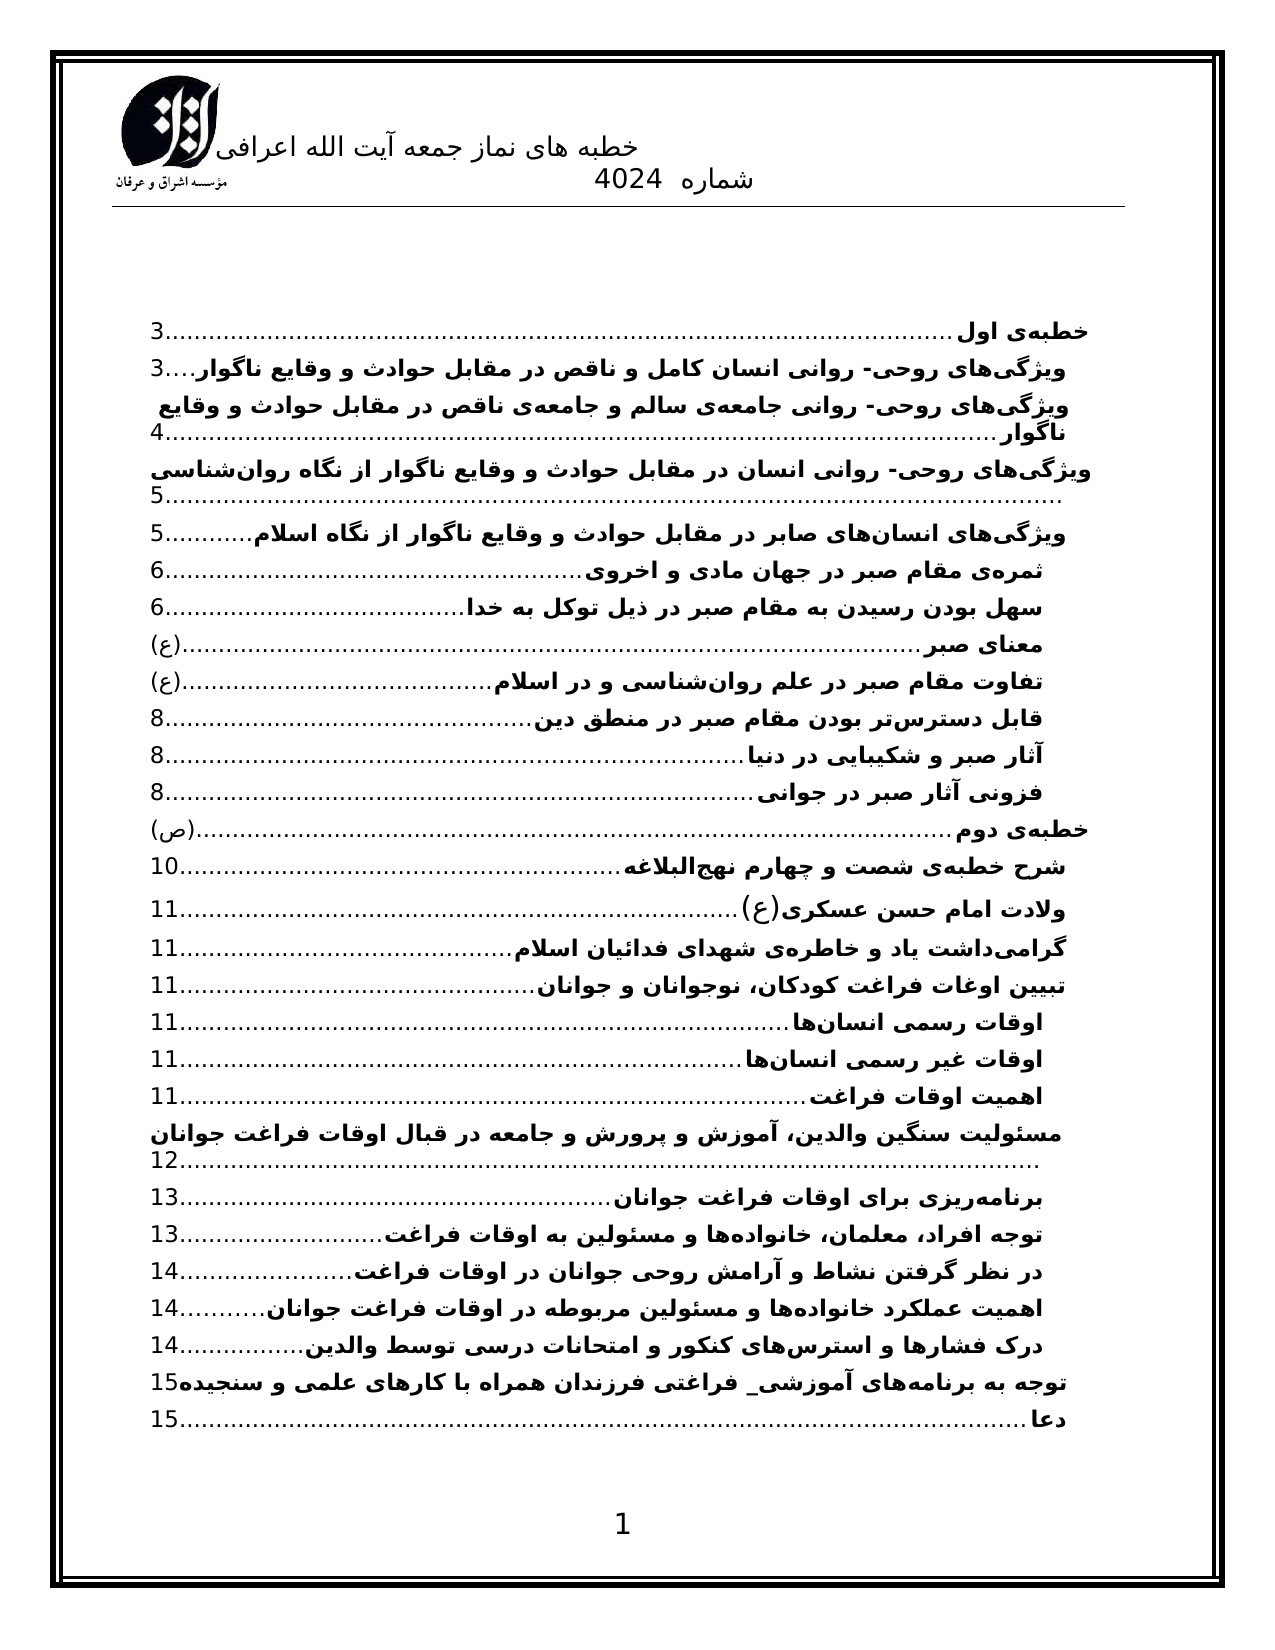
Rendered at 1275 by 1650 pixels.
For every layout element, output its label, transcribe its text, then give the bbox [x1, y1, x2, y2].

text تبیین اوغات فراغت کودکان، نوجوانان و جوانان 11 [150, 972, 1102, 999]
text گرامی‌داشت یاد و خاطره‌ی شهدای فدائیان اسلام 11 [150, 935, 1102, 962]
text درک فشارها و استرس‌های کنکور و امتحانات درسی توسط والدین 14 [150, 1332, 1079, 1359]
text سهل بودن رسیدن به مقام صبر در ذیل توکل به خدا 6 [150, 594, 1079, 621]
text تفاوت مقام صبر در علم روان‌شناسی و در اسلام (ع) [150, 668, 1079, 695]
text ویژگی‌های روحی- روانی جامعه‌ی سالم و جامعه‌ی ناقص در مقابل حوادث و وقایع ناگوار 4 [150, 392, 1102, 446]
text توجه به برنامه‌های آموزشی_ فراغتی فرزندان همراه با کارهای علمی و سنجیده 15 [150, 1369, 1079, 1396]
text برنامه‌ریزی برای اوقات فراغت جوانان 13 [150, 1184, 1079, 1211]
text ولادت امام حسن عسکری(ع) 11 [150, 891, 1102, 924]
text دعا 15 [150, 1407, 1102, 1433]
text قابل دسترس‌تر بودن مقام صبر در منطق دین 8 [150, 705, 1079, 732]
text توجه افراد، معلمان، خانواده‌ها و مسئولین به اوقات فراغت 13 [150, 1221, 1079, 1248]
text اهمیت اوقات فراغت 11 [150, 1083, 1079, 1110]
text شرح خطبه‌ی شصت و چهارم نهج‌البلاغه 10 [150, 853, 1102, 880]
text فزونی آثار صبر در جوانی 8 [150, 779, 1079, 806]
text ویژگی‌های روحی- روانی انسان‌ در مقابل حوادث و وقایع ناگوار از نگاه روان‌شناسی 5 [150, 456, 1102, 509]
text ثمره‌ی مقام صبر در جهان مادی و اخروی 6 [150, 557, 1079, 583]
text آثار صبر و شکیبایی در دنیا 8 [150, 742, 1079, 769]
picture [112, 75, 228, 192]
text مسئولیت سنگین والدین، آموزش و پرورش و جامعه در قبال اوقات فراغت جوانان 12 [150, 1120, 1079, 1174]
text اهمیت عملکرد خانواده‌ها و مسئولین مربوطه در اوقات فراغت جوانان 14 [150, 1295, 1079, 1322]
text معنای صبر (ع) [150, 631, 1079, 658]
text اوقات غیر رسمی انسان‌ها 11 [150, 1046, 1079, 1073]
text خطبه‌ی دوم (ص) [150, 816, 1125, 843]
text در نظر گرفتن نشاط و آرامش روحی جوانان در اوقات فراغت 14 [150, 1258, 1079, 1285]
text ویژگی‌های انسان‌های صابر‌ در مقابل حوادث و وقایع ناگوار از نگاه اسلام 5 [150, 520, 1102, 546]
text خطبه‌ی اول 3 [150, 318, 1125, 345]
text ویژگی‌های روحی- روانی انسان‌ کامل و ناقص در مقابل حوادث و وقایع ناگوار 3 [150, 355, 1102, 382]
text اوقات رسمی انسان‌ها 11 [150, 1009, 1079, 1036]
